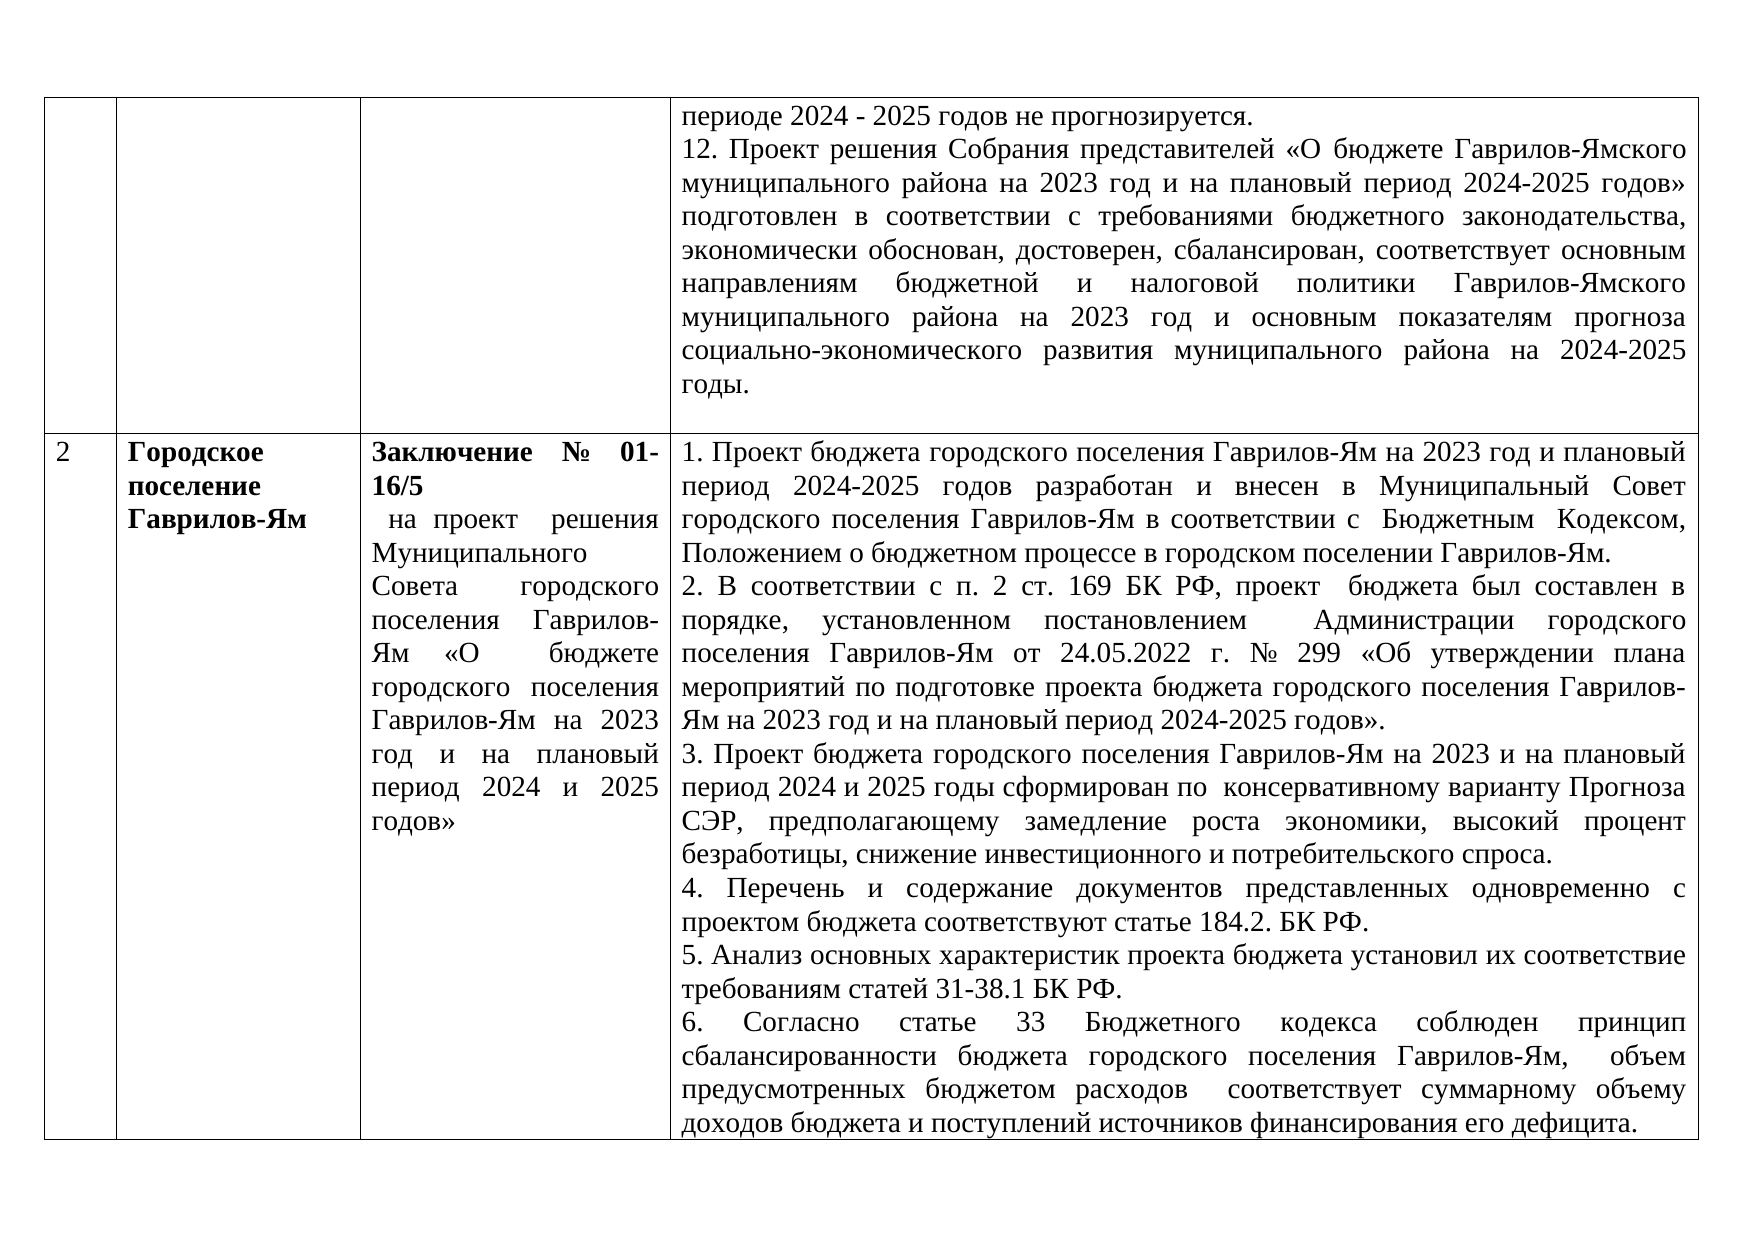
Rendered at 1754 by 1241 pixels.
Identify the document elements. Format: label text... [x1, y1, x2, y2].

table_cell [671, 98, 1698, 433]
table_cell 2 [45, 434, 116, 1138]
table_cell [117, 98, 360, 433]
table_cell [117, 434, 360, 1138]
table_cell 1 [45, 98, 116, 433]
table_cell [361, 434, 670, 1138]
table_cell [361, 98, 670, 433]
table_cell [671, 434, 1698, 1138]
